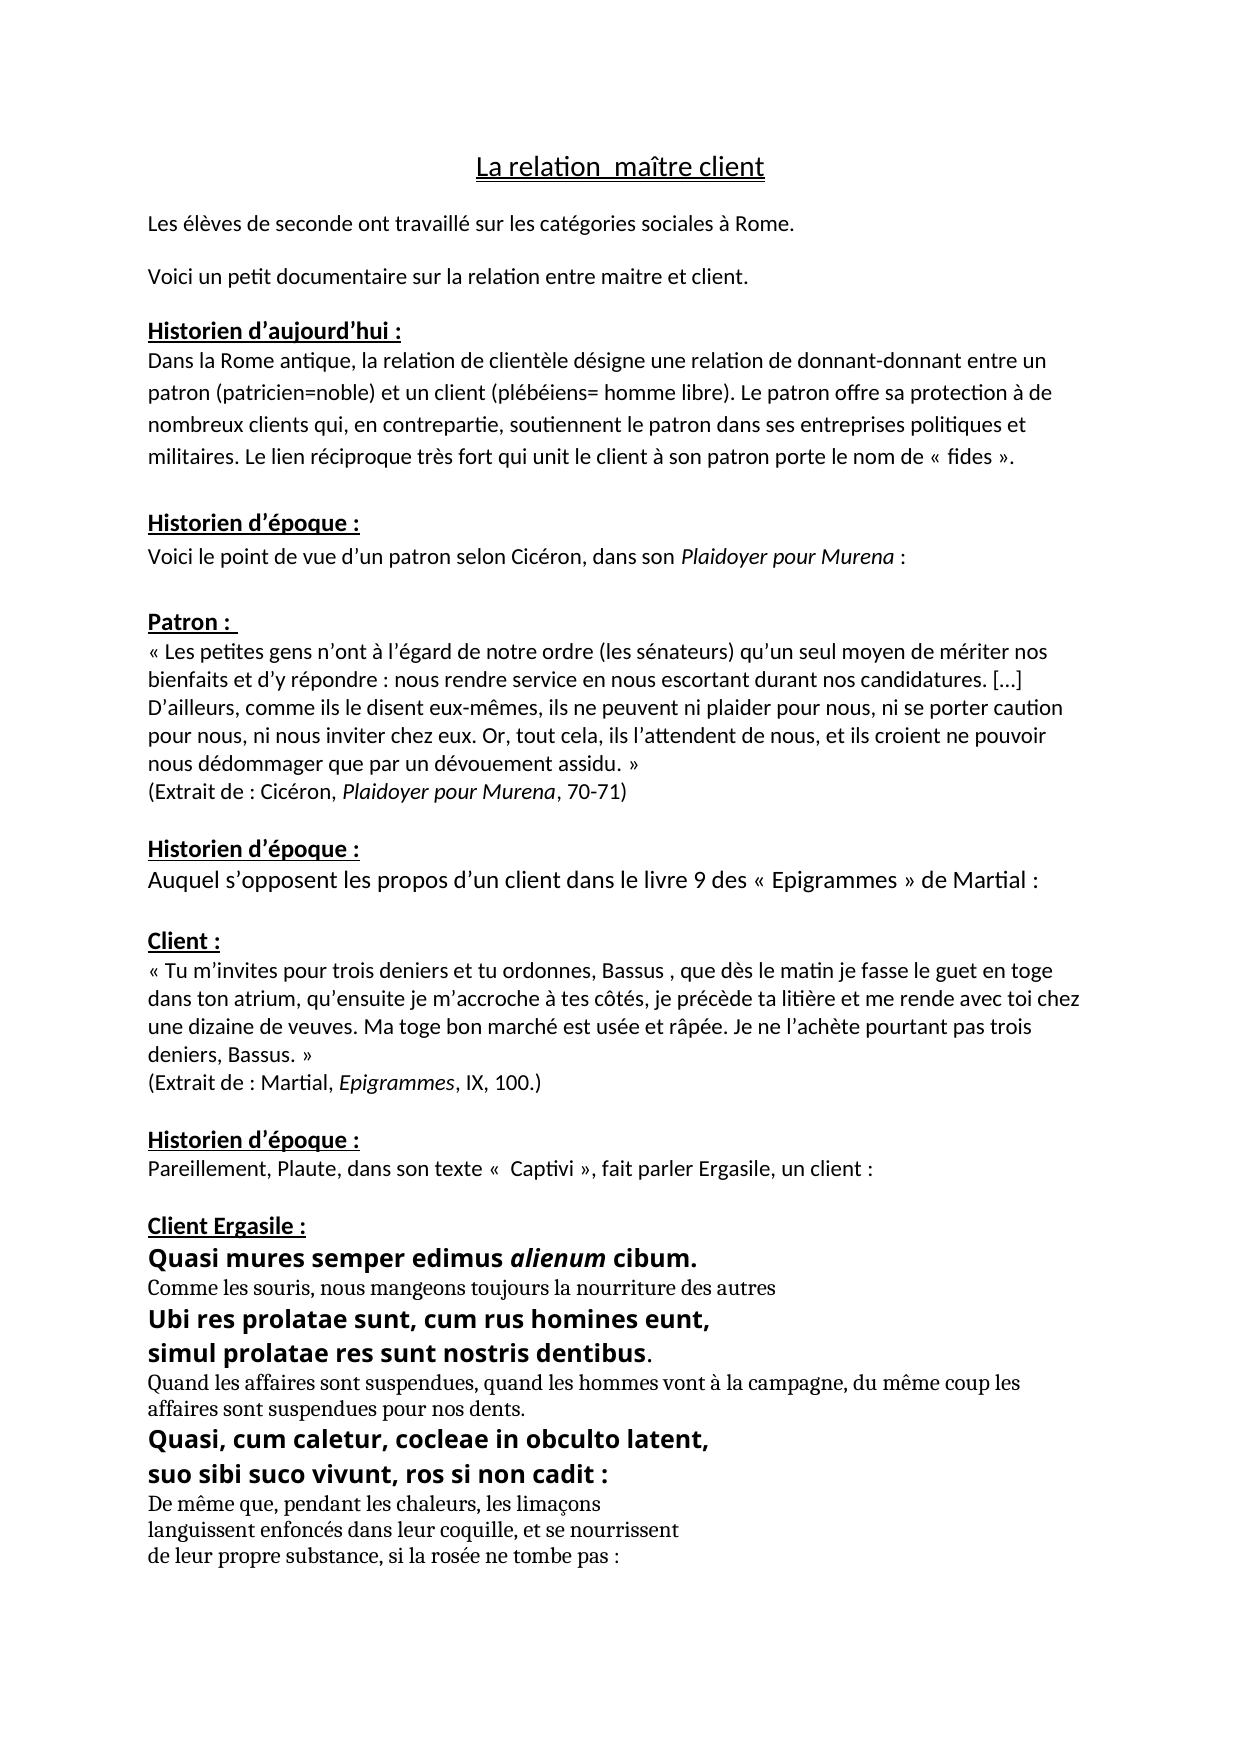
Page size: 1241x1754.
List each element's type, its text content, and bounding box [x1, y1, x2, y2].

text suo sibi suco vivunt, ros si non cadit : [148, 1456, 1093, 1490]
text La relation maître client [148, 148, 1093, 183]
text Historien d’époque : [148, 1124, 1093, 1154]
text Voici un petit documentaire sur la relation entre maitre et client. [148, 262, 1093, 290]
text Historien d’époque : [148, 507, 1093, 537]
text De même que, pendant les chaleurs, les limaçons [148, 1490, 1093, 1517]
text (Extrait de : Martial, Epigrammes, IX, 100.) [148, 1068, 1093, 1096]
text « Tu m’invites pour trois deniers et tu ordonnes, Bassus , que dès le matin je fasse le guet en toge dans ton atrium, qu’ensuite je m’accroche à tes côtés, je précède ta litière et me rende avec toi chez une dizaine de veuves. Ma toge bon marché est usée et râpée. Je ne l’achète pourtant pas trois deniers, Bassus. » [148, 956, 1093, 1068]
text Les élèves de seconde ont travaillé sur les catégories sociales à Rome. [148, 209, 1093, 237]
text Voici le point de vue d’un patron selon Cicéron, dans son Plaidoyer pour Murena : [148, 542, 1093, 570]
text languissent enfoncés dans leur coquille, et se nourrissent [148, 1517, 1093, 1543]
text Historien d’aujourd’hui : [148, 315, 1093, 346]
text Client : [148, 925, 1093, 956]
text Quand les affaires sont suspendues, quand les hommes vont à la campagne, du même coup les affaires sont suspendues pour nos dents. [148, 1369, 1093, 1422]
text Client Ergasile : [148, 1210, 1093, 1241]
text de leur propre substance, si la rosée ne tombe pas : [148, 1543, 1093, 1569]
text Quasi, cum caletur, cocleae in obculto latent, [148, 1422, 1093, 1456]
text Historien d’époque : [148, 834, 1093, 864]
text Comme les souris, nous mangeons toujours la nourriture des autres [148, 1275, 1093, 1301]
text « Les petites gens n’ont à l’égard de notre ordre (les sénateurs) qu’un seul moyen de mériter nos bienfaits et d’y répondre : nous rendre service en nous escortant durant nos candidatures. […] D’ailleurs, comme ils le disent eux-mêmes, ils ne peuvent ni plaider pour nous, ni se porter caution pour nous, ni nous inviter chez eux. Or, tout cela, ils l’attendent de nous, et ils croient ne pouvoir nous dédommager que par un dévouement assidu. » [148, 637, 1093, 777]
text Dans la Rome antique, la relation de clientèle désigne une relation de donnant-donnant entre un patron (patricien=noble) et un client (plébéiens= homme libre). Le patron offre sa protection à de nombreux clients qui, en contrepartie, soutiennent le patron dans ses entreprises politiques et militaires. Le lien réciproque très fort qui unit le client à son patron porte le nom de « fides ». [148, 346, 1093, 471]
text simul prolatae res sunt nostris dentibus. [148, 1335, 1093, 1369]
text Patron : [148, 606, 1093, 637]
text (Extrait de : Cicéron, Plaidoyer pour Murena, 70-71) [148, 777, 1093, 805]
text Pareillement, Plaute, dans son texte « Captivi », fait parler Ergasile, un client : [148, 1154, 1093, 1182]
text Auquel s’opposent les propos d’un client dans le livre 9 des « Epigrammes » de Martial : [148, 864, 1093, 895]
text Ubi res prolatae sunt, cum rus homines eunt, [148, 1301, 1093, 1335]
text Quasi mures semper edimus alienum cibum. [148, 1241, 1093, 1275]
